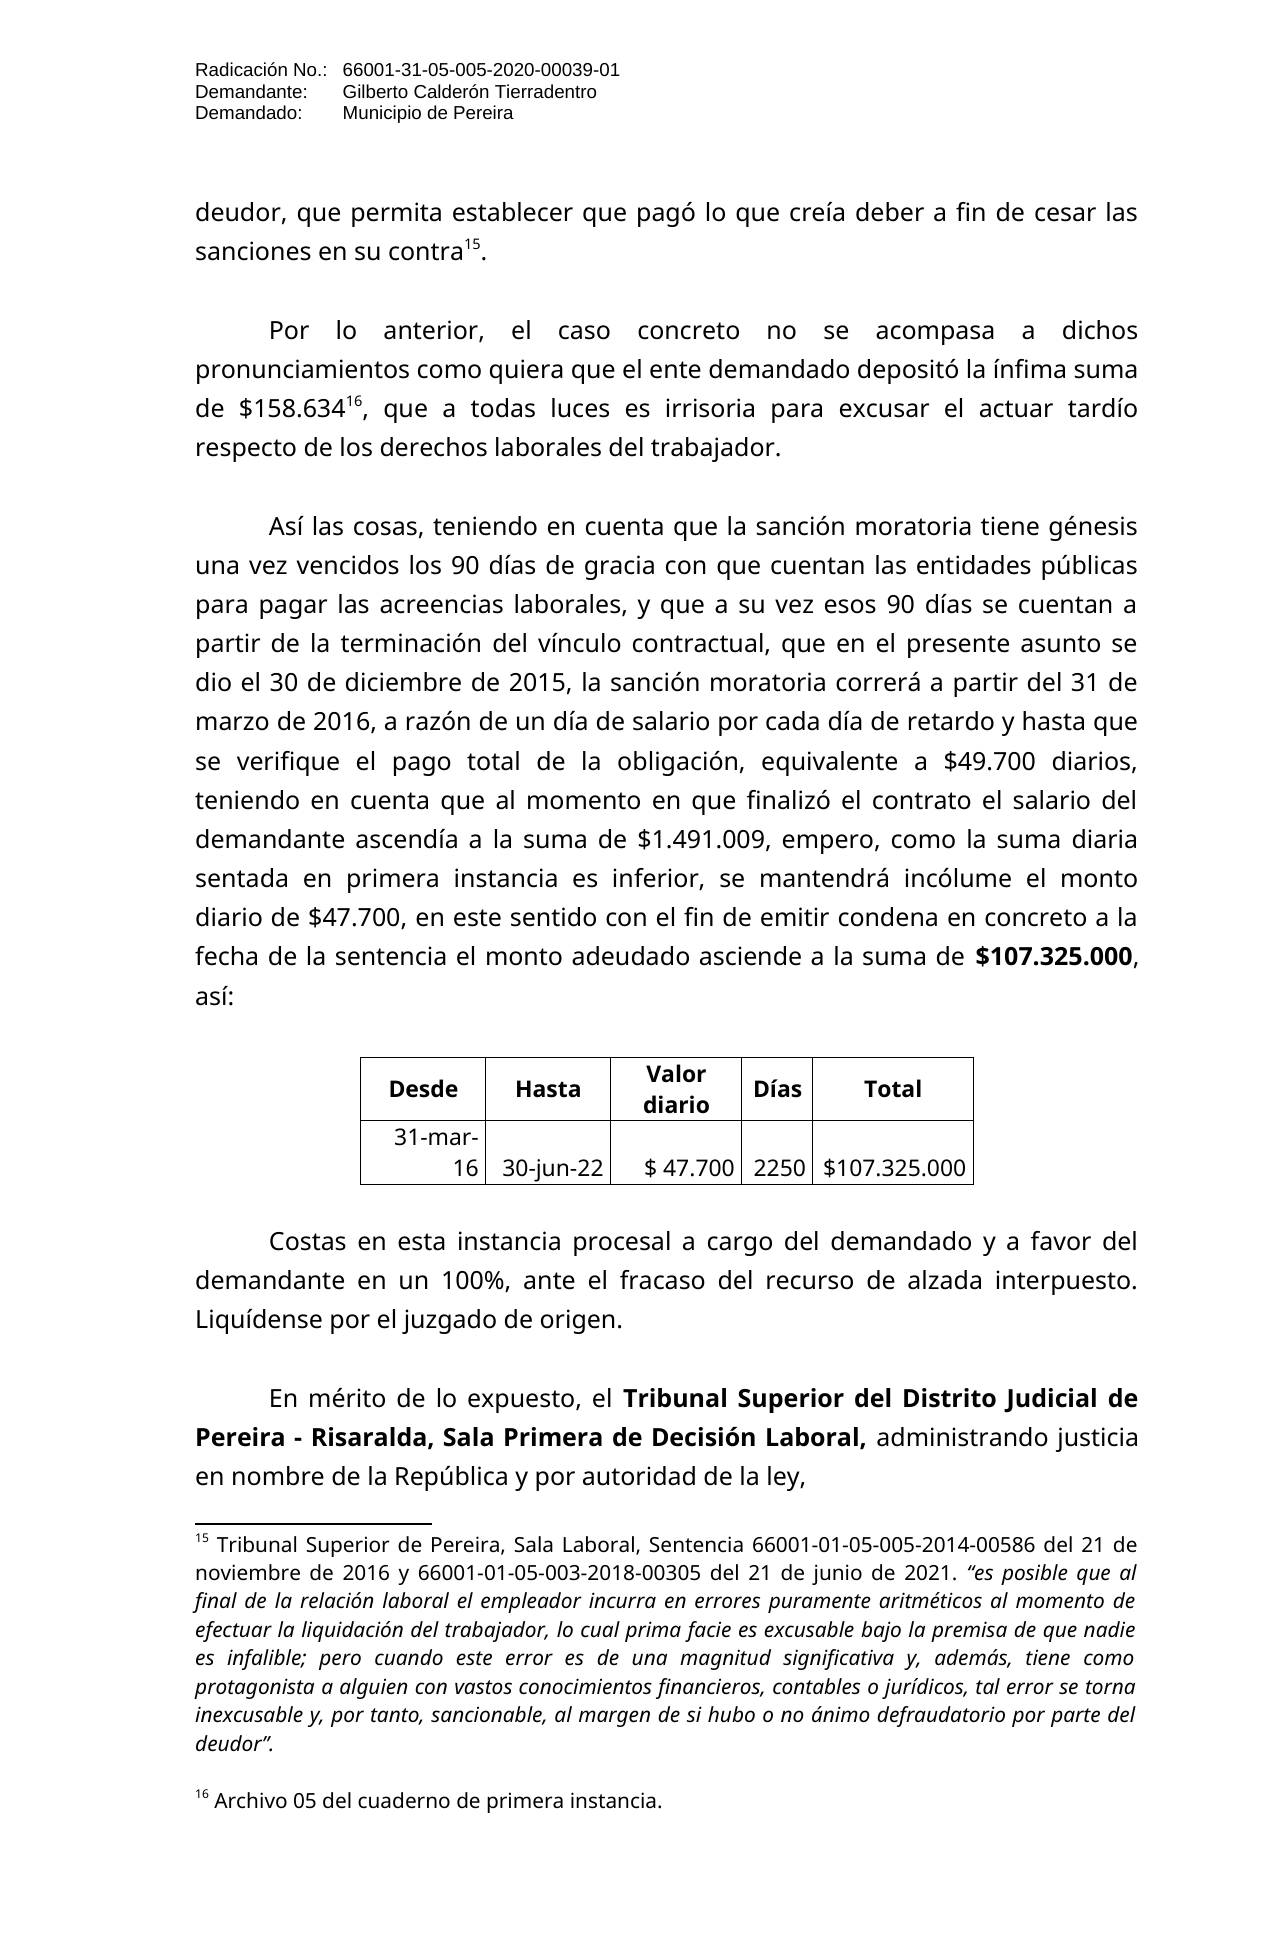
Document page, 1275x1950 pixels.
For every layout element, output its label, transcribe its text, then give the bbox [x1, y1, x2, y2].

table_cell 30-jun-22 [486, 1121, 610, 1184]
table_header Desde [361, 1058, 485, 1120]
text Costas en esta instancia procesal a cargo del demandado y a favor del demandante en un 100%, ante el fracaso del recurso de alzada interpuesto. Liquídense por el juzgado de origen. [195, 1224, 1139, 1336]
table_cell $107.325.000 [813, 1121, 973, 1184]
table_cell 31-mar-16 [361, 1121, 485, 1184]
table_header Total [813, 1058, 973, 1120]
text Por lo anterior, el caso concreto no se acompasa a dichos pronunciamientos como quiera que el ente demandado depositó la ínfima suma de $158.634, que a todas luces es irrisoria para excusar el actuar tardío respecto de los derechos laborales del trabajador. [195, 312, 1139, 464]
text Así las cosas, teniendo en cuenta que la sanción moratoria tiene génesis una vez vencidos los 90 días de gracia con que cuentan las entidades públicas para pagar las acreencias laborales, y que a su vez esos 90 días se cuentan a partir de la terminación del vínculo contractual, que en el presente asunto se dio el 30 de diciembre de 2015, la sanción moratoria correrá a partir del 31 de marzo de 2016, a razón de un día de salario por cada día de retardo y hasta que se verifique el pago total de la obligación, equivalente a $49.700 diarios, teniendo en cuenta que al momento en que finalizó el contrato el salario del demandante ascendía a la suma de $1.491.009, empero, como la suma diaria sentada en primera instancia es inferior, se mantendrá incólume el monto diario de $47.700, en este sentido con el fin de emitir condena en concreto a la fecha de la sentencia el monto adeudado asciende a la suma de $107.325.000, así: [195, 508, 1139, 1012]
table_cell 2250 [742, 1121, 812, 1184]
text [195, 195, 1139, 268]
text En mérito de lo expuesto, el Tribunal Superior del Distrito Judicial de Pereira - Risaralda, Sala Primera de Decisión Laboral, administrando justicia en nombre de la República y por autoridad de la ley, [195, 1454, 1139, 1493]
table_header Días [742, 1058, 812, 1120]
table_header Valor diario [611, 1058, 741, 1120]
table_header Hasta [486, 1058, 610, 1120]
table_cell $ 47.700 [611, 1121, 741, 1184]
text En mérito de lo expuesto, el Tribunal Superior del Distrito Judicial de Pereira - Risaralda, Sala Primera de Decisión Laboral, administrando justicia en nombre de la República y por autoridad de la ley, [195, 1381, 1139, 1420]
